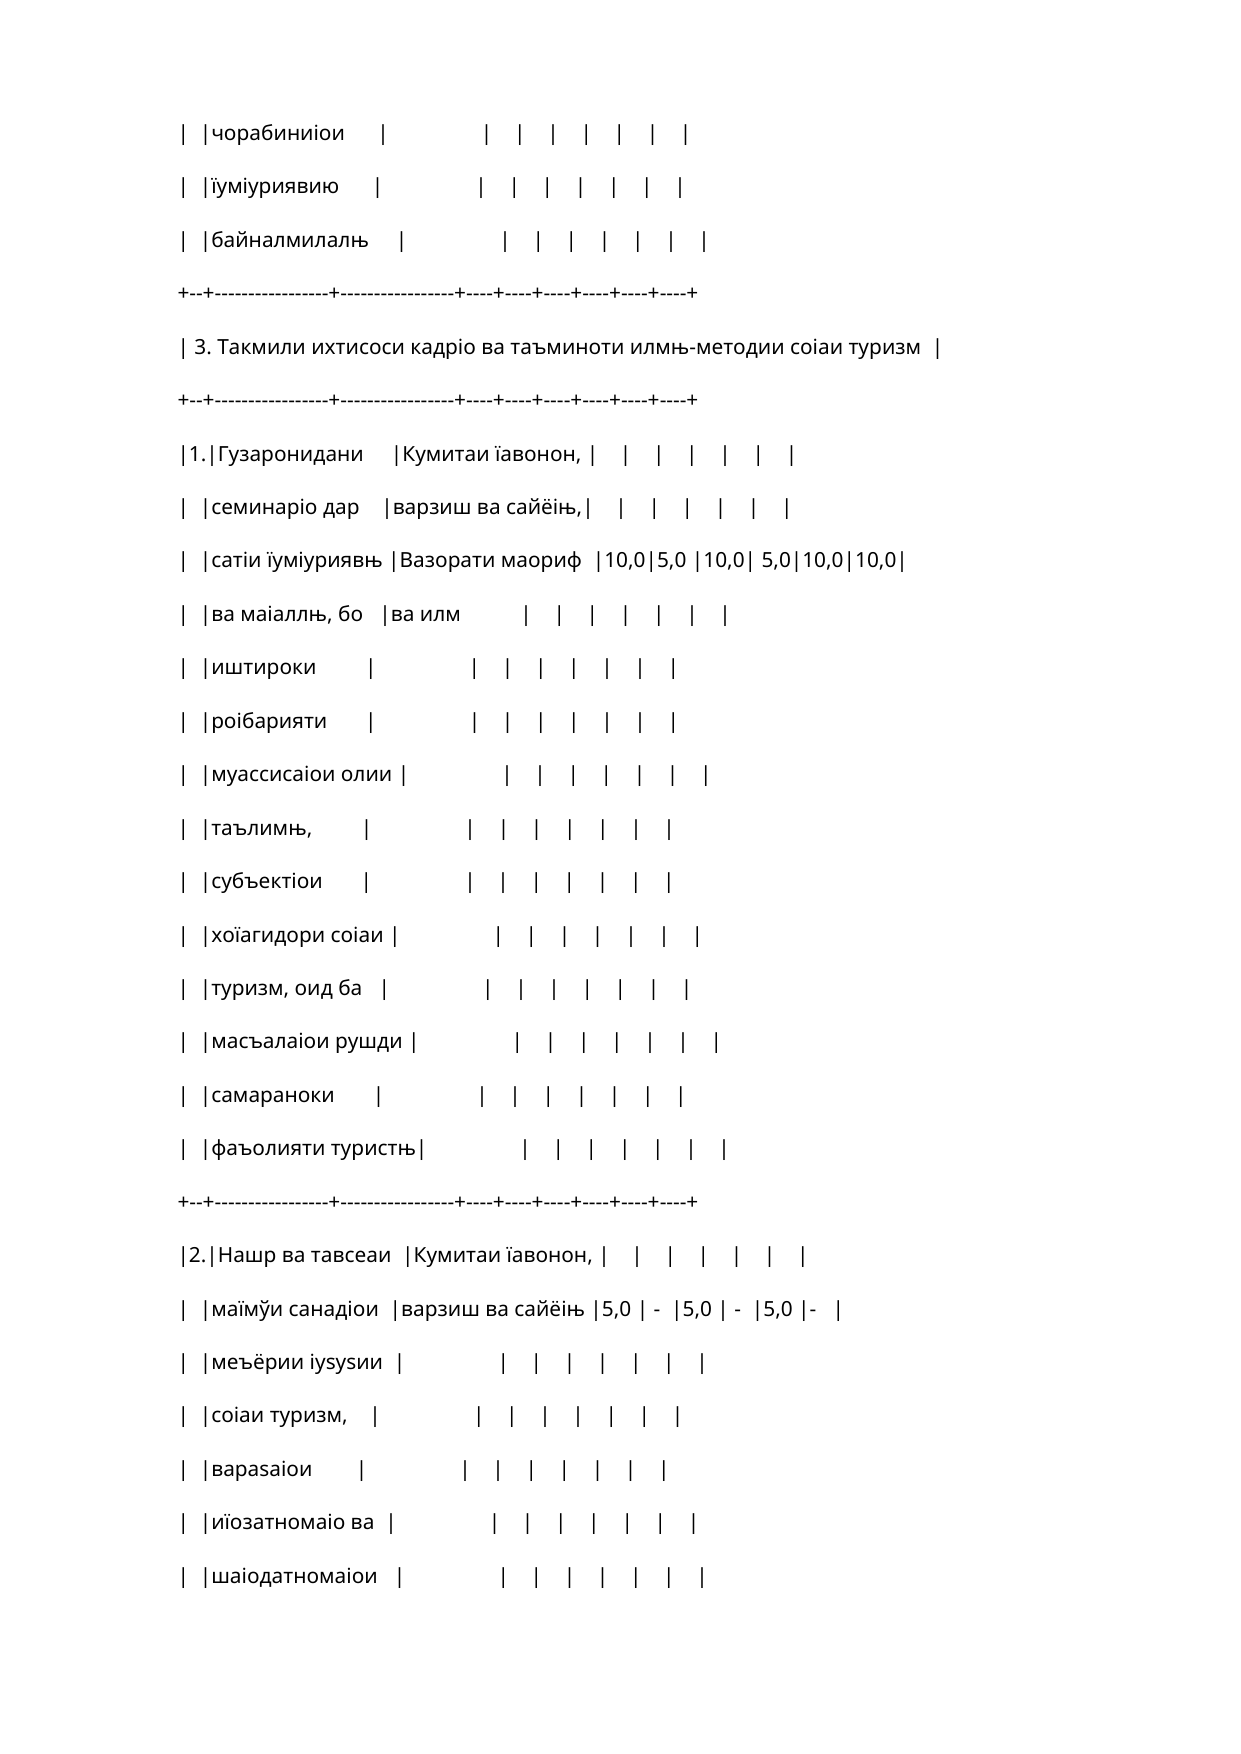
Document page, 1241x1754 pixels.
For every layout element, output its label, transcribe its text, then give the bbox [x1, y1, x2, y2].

text | |туризм, оид ба | | | | | | | | [177, 973, 1152, 1002]
text | |самараноки | | | | | | | | [177, 1080, 1152, 1108]
text | |шаіодатномаіои | | | | | | | | [177, 1561, 1152, 1589]
text | |соіаи туризм, | | | | | | | | [177, 1401, 1152, 1429]
text | |иштироки | | | | | | | | [177, 652, 1152, 681]
text |2.|Нашр ва тавсеаи |Кумитаи їавонон, | | | | | | | [177, 1240, 1152, 1269]
text | |сатіи їуміуриявњ |Вазорати маориф |10,0|5,0 |10,0| 5,0|10,0|10,0| [177, 546, 1152, 574]
text | |меъёрии іуѕуѕии | | | | | | | | [177, 1347, 1152, 1376]
text | |фаъолияти туристњ| | | | | | | | [177, 1133, 1152, 1162]
text | |маїмўи санадіои |варзиш ва сайёіњ |5,0 | - |5,0 | - |5,0 |- | [177, 1294, 1152, 1322]
text | |семинаріо дар |варзиш ва сайёіњ,| | | | | | | [177, 492, 1152, 521]
text | |таълимњ, | | | | | | | | [177, 813, 1152, 841]
text | |роібарияти | | | | | | | | [177, 706, 1152, 734]
text | |байналмилалњ | | | | | | | | [177, 225, 1152, 253]
text | |хоїагидори соіаи | | | | | | | | [177, 920, 1152, 948]
text | |иїозатномаіо ва | | | | | | | | [177, 1507, 1152, 1536]
text | |чорабиниіои | | | | | | | | [177, 118, 1152, 147]
text | |субъектіои | | | | | | | | [177, 866, 1152, 895]
text |1.|Гузаронидани |Кумитаи їавонон, | | | | | | | [177, 439, 1152, 467]
text | |вараѕаіои | | | | | | | | [177, 1454, 1152, 1482]
text | 3. Такмили ихтисоси кадріо ва таъминоти илмњ-методии соіаи туризм | [177, 332, 1152, 360]
text | |муассисаіои олии | | | | | | | | [177, 759, 1152, 788]
text +--+-----------------+-----------------+----+----+----+----+----+----+ [177, 1187, 1152, 1215]
text | |ва маіаллњ, бо |ва илм | | | | | | | [177, 599, 1152, 627]
text | |масъалаіои рушди | | | | | | | | [177, 1027, 1152, 1055]
text +--+-----------------+-----------------+----+----+----+----+----+----+ [177, 385, 1152, 414]
text | |їуміуриявию | | | | | | | | [177, 172, 1152, 200]
text +--+-----------------+-----------------+----+----+----+----+----+----+ [177, 278, 1152, 307]
